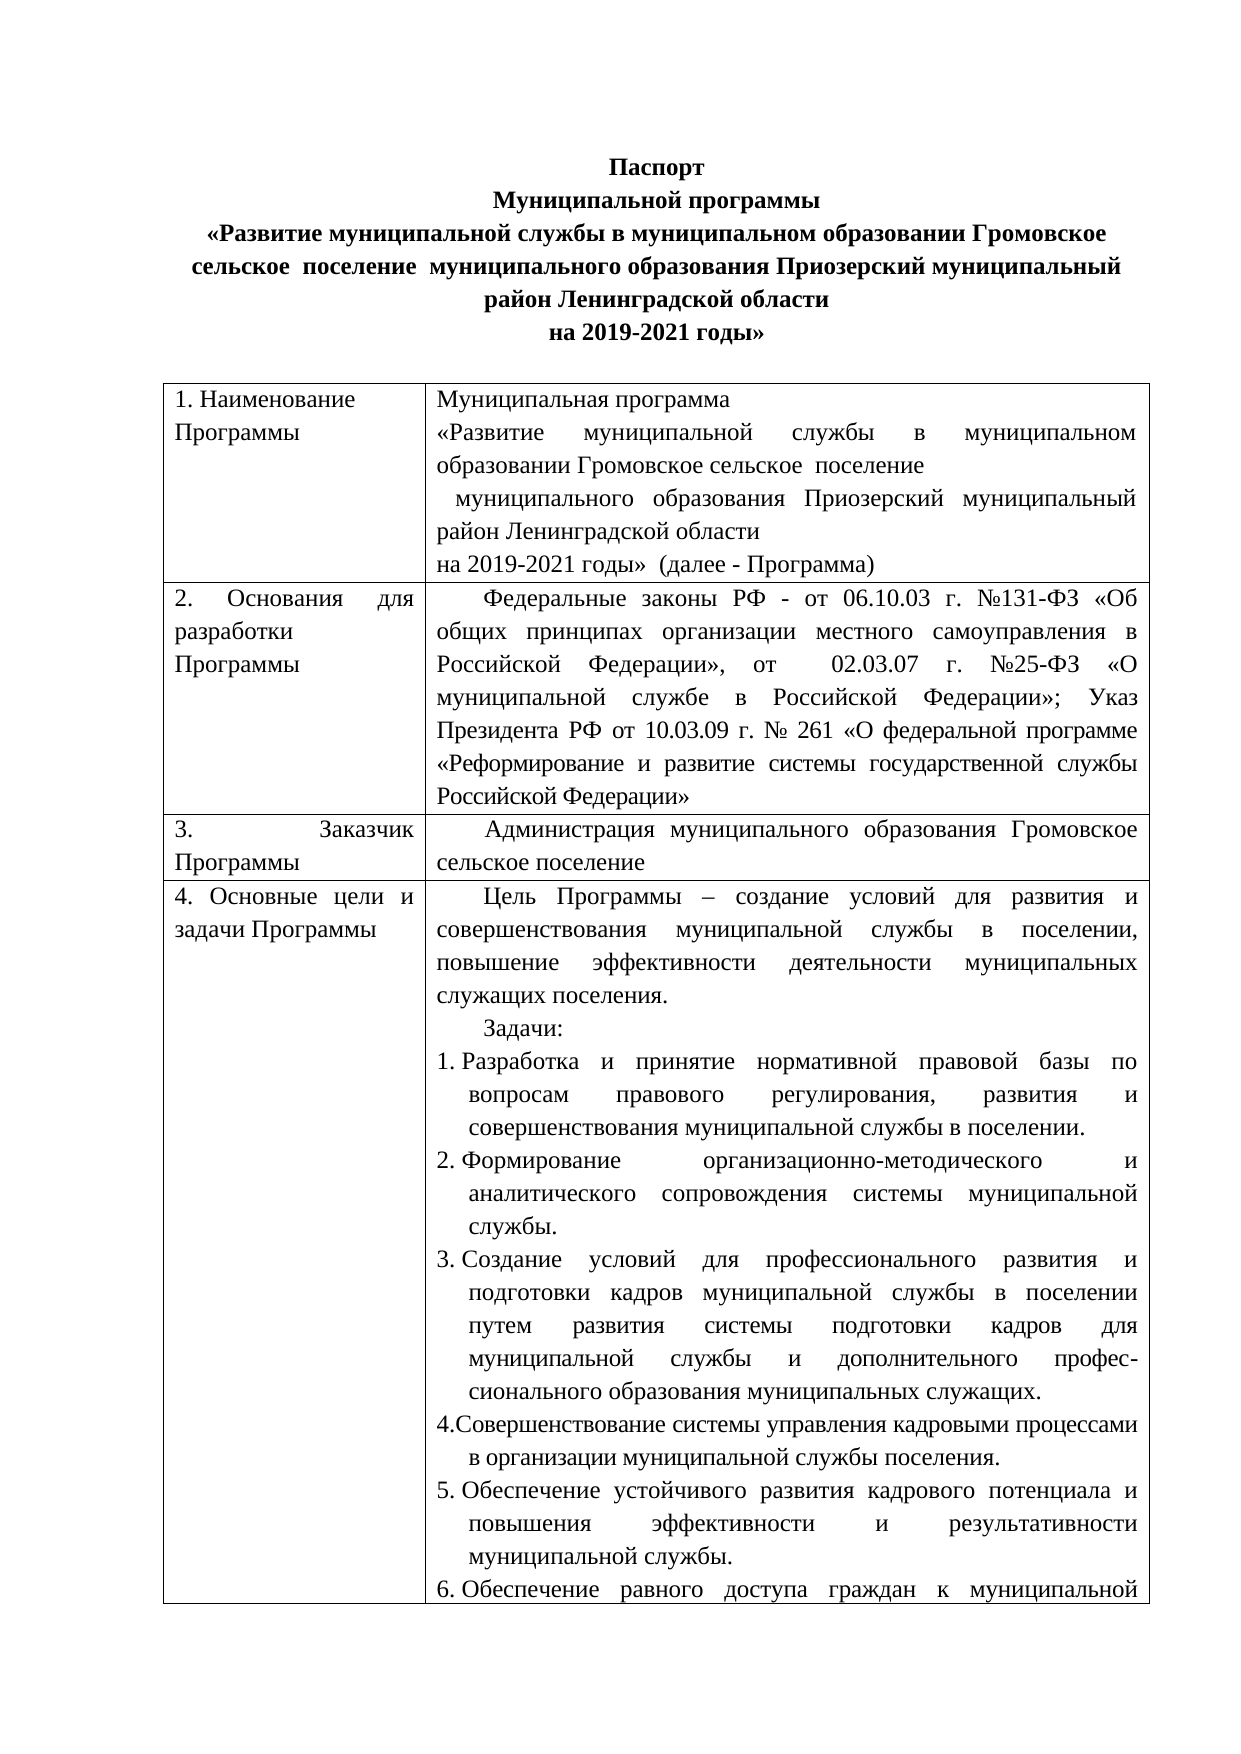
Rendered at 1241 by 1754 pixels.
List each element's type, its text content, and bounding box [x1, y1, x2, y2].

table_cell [164, 881, 425, 1603]
table_cell 2. Основания для разработки Программы [164, 583, 425, 813]
table_header 1. Наименование Программы [164, 384, 425, 582]
table_cell Администрация муниципального образования Громовское сельское поселение [426, 815, 1149, 880]
text Муниципальной программы [162, 185, 1151, 214]
text Паспорт [162, 152, 1151, 181]
table_cell Федеральные законы РФ - от 06.10.03 г. №131-ФЗ «Об общих принципах организации местного самоуправления в Российской Федерации», от 02.03.07 г. №25-ФЗ «О муниципальной службе в Российской Федерации»; Указ Президента РФ от 10.03.09 г. № 261 «О федеральной программе «Реформирование и развитие системы государственной службы Российской Федерации» [426, 583, 1149, 813]
table_cell 3. Заказчик Программы [164, 815, 425, 880]
text на 2019-2021 годы» [162, 317, 1151, 346]
table_header Муниципальная программа «Развитие муниципальной службы в муниципальном образовании Громовское сельское поселение муниципального образования Приозерский муниципальный район Ленинградской области на 2019-2021 годы» (далее - Программа) [426, 384, 1149, 582]
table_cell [426, 881, 1149, 1603]
text «Развитие муниципальной службы в муниципальном образовании Громовское сельское поселение муниципального образования Приозерский муниципальный район Ленинградской области [162, 218, 1151, 313]
